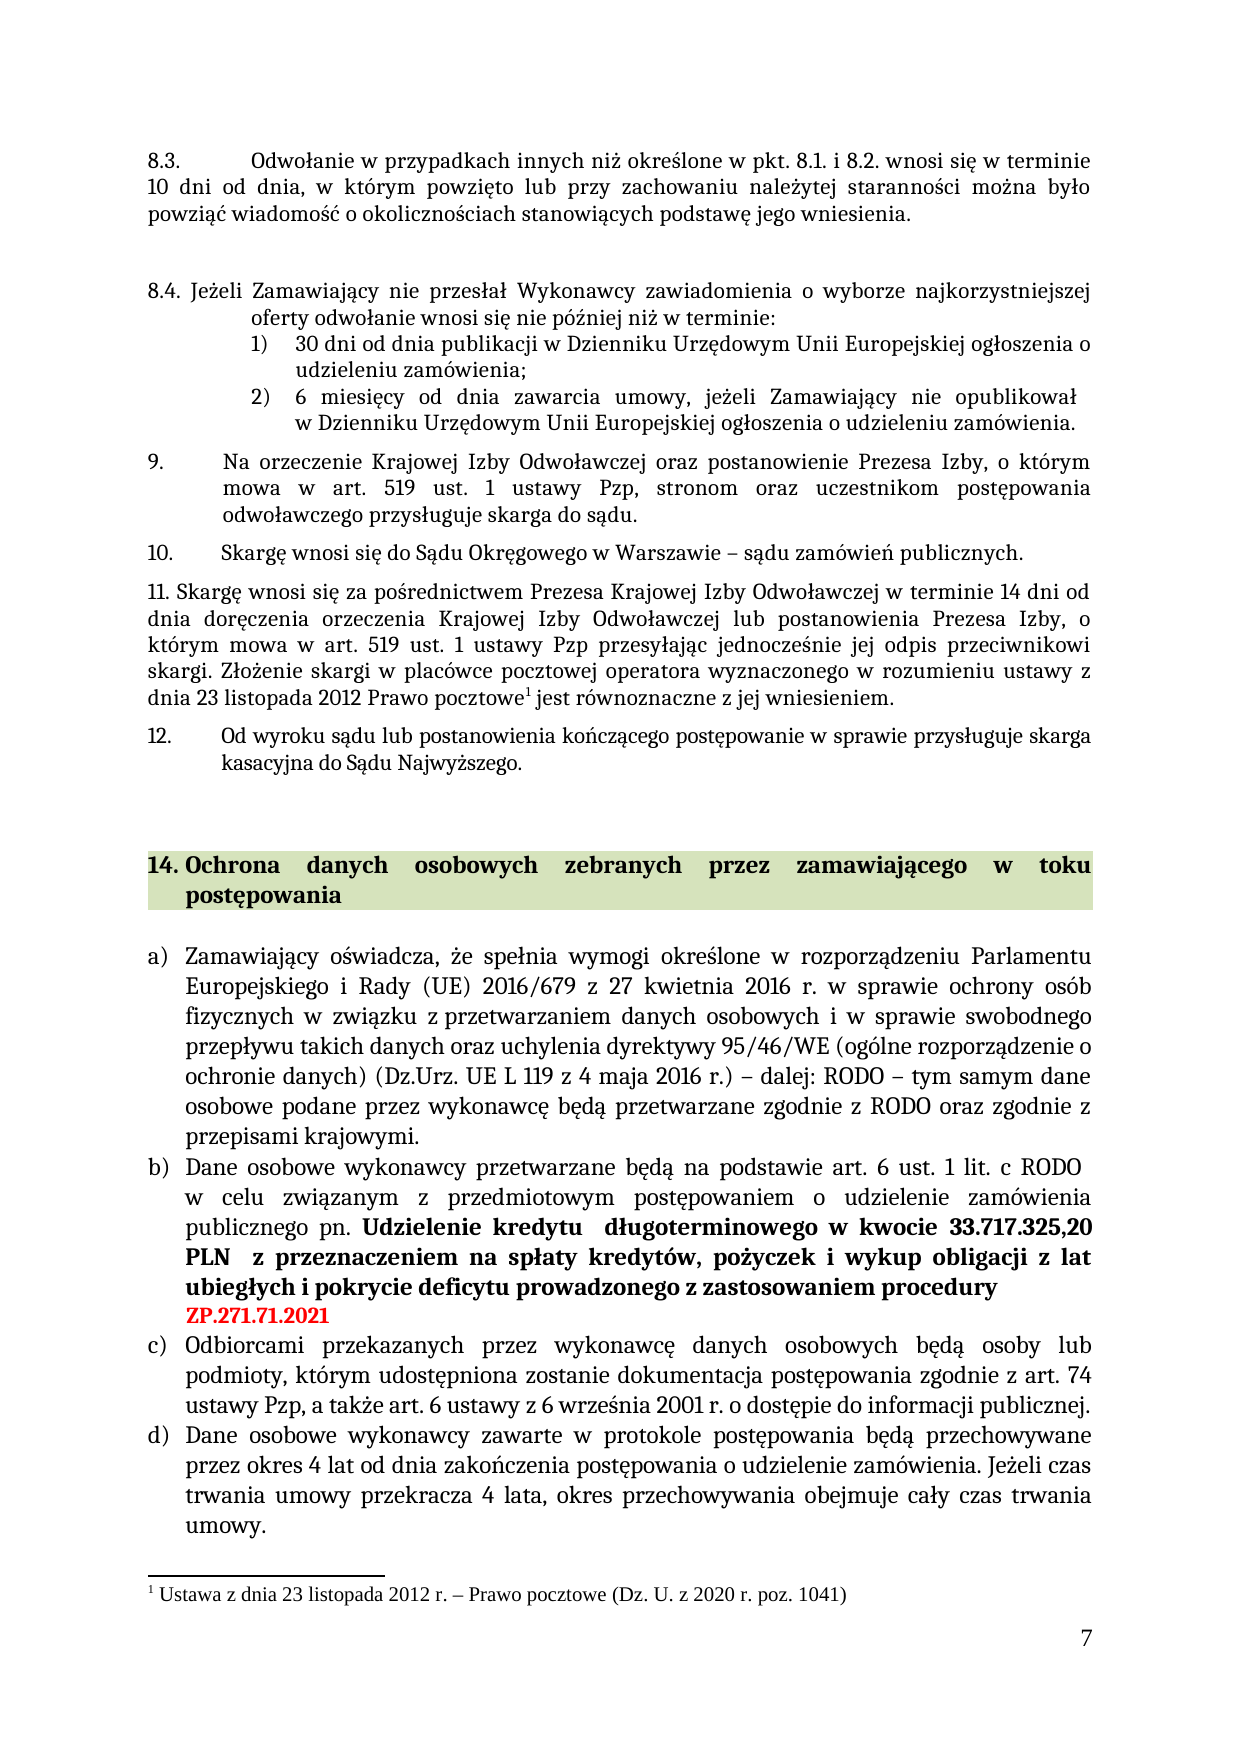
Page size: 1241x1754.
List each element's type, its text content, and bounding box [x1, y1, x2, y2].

text 12. Od wyroku sądu lub postanowienia kończącego postępowanie w sprawie przysługuje skarga kasacyjna do Sądu Najwyższego. [148, 723, 1093, 776]
text 9. Na orzeczenie Krajowej Izby Odwoławczej oraz postanowienie Prezesa Izby, o którym mowa w art. 519 ust. 1 ustawy Pzp, stronom oraz uczestnikom postępowania odwoławczego przysługuje skarga do sądu. [148, 449, 1093, 528]
list Zamawiający oświadcza, że spełnia wymogi określone w rozporządzeniu Parlamentu Europejskiego i Rady (UE) 2016/679 z 27 kwietnia 2016 r. w sprawie ochrony osób fizycznych w związku z przetwarzaniem danych osobowych i w sprawie swobodnego przepływu takich danych oraz uchylenia dyrektywy 95/46/WE (ogólne rozporządzenie o ochronie danych) (Dz.Urz. UE L 119 z 4 maja 2016 r.) – dalej: RODO – tym samym dane osobowe podane przez wykonawcę będą przetwarzane zgodnie z RODO oraz zgodnie z przepisami krajowymi. [148, 942, 1093, 1151]
text 10. Skargę wnosi się do Sądu Okręgowego w Warszawie – sądu zamówień publicznych. [148, 540, 1093, 567]
text 11. Skargę wnosi się za pośrednictwem Prezesa Krajowej Izby Odwoławczej w terminie 14 dni od dnia doręczenia orzeczenia Krajowej Izby Odwoławczej lub postanowienia Prezesa Izby, o którym mowa w art. 519 ust. 1 ustawy Pzp przesyłając jednocześnie jej odpis przeciwnikowi skargi. Złożenie skargi w placówce pocztowej operatora wyznaczonego w rozumieniu ustawy z dnia 23 listopada 2012 Prawo pocztowe jest równoznaczne z jej wniesieniem. [148, 579, 1093, 711]
list Dane osobowe wykonawcy przetwarzane będą na podstawie art. 6 ust. 1 lit. c RODO w celu związanym z przedmiotowym postępowaniem o udzielenie zamówienia publicznego pn. Udzielenie kredytu długoterminowego w kwocie 33.717.325,20 PLN z przeznaczeniem na spłaty kredytów, pożyczek i wykup obligacji z lat ubiegłych i pokrycie deficytu prowadzonego z zastosowaniem procedury [148, 1152, 1093, 1302]
text 8.4. Jeżeli Zamawiający nie przesłał Wykonawcy zawiadomienia o wyborze najkorzystniejszej oferty odwołanie wnosi się nie później niż w terminie: [148, 278, 1093, 331]
text ZP.271.71.2021 [148, 1303, 1093, 1329]
text 8.3. Odwołanie w przypadkach innych niż określone w pkt. 8.1. i 8.2. wnosi się w terminie 10 dni od dnia, w którym powzięto lub przy zachowaniu należytej staranności można było powziąć wiadomość o okolicznościach stanowiących podstawę jego wniesienia. [148, 148, 1093, 227]
list Odbiorcami przekazanych przez wykonawcę danych osobowych będą osoby lub podmioty, którym udostępniona zostanie dokumentacja postępowania zgodnie z art. 74 ustawy Pzp, a także art. 6 ustawy z 6 września 2001 r. o dostępie do informacji publicznej. [148, 1331, 1093, 1419]
list Ochrona danych osobowych zebranych przez zamawiającego w toku postępowania [148, 851, 1093, 910]
text 1) 30 dni od dnia publikacji w Dzienniku Urzędowym Unii Europejskiej ogłoszenia o udzieleniu zamówienia; [251, 331, 1093, 383]
text 2) 6 miesięcy od dnia zawarcia umowy, jeżeli Zamawiający nie opublikował w Dzienniku Urzędowym Unii Europejskiej ogłoszenia o udzieleniu zamówienia. [251, 383, 1093, 436]
list Dane osobowe wykonawcy zawarte w protokole postępowania będą przechowywane przez okres 4 lat od dnia zakończenia postępowania o udzielenie zamówienia. Jeżeli czas trwania umowy przekracza 4 lata, okres przechowywania obejmuje cały czas trwania umowy. [148, 1421, 1093, 1540]
